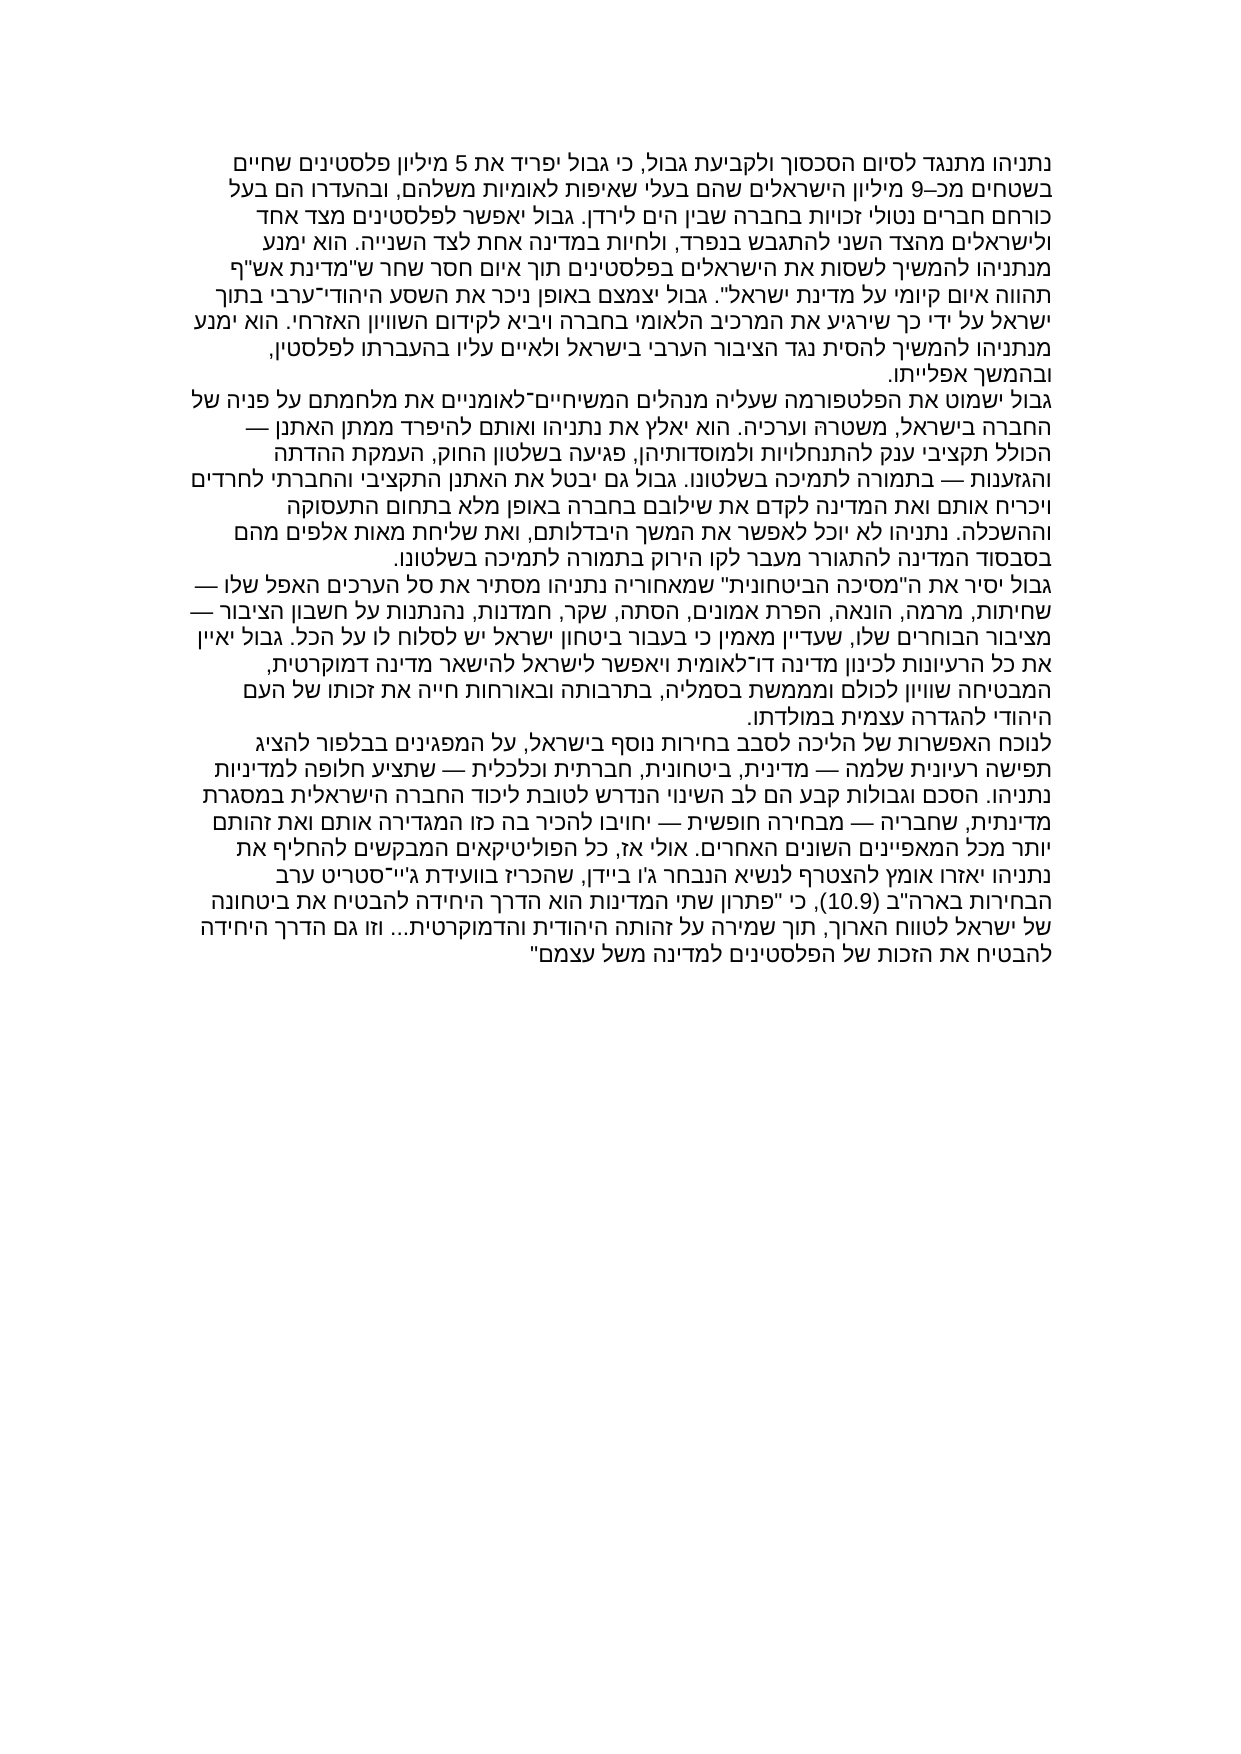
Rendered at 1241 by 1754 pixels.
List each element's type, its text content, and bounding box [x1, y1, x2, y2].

text גבול יסיר את ה"מסיכה הביטחונית" שמאחוריה נתניהו מסתיר את סל הערכים האפל שלו — שחיתות, מרמה, הונאה, הפרת אמונים, הסתה, שקר, חמדנות, נהנתנות על חשבון הציבור — מציבור הבוחרים שלו, שעדיין מאמין כי בעבור ביטחון ישראל יש לסלוח לו על הכל. גבול יאיין את כל הרעיונות לכינון מדינה דו־לאומית ויאפשר לישראל להישאר מדינה דמוקרטית, המבטיחה שוויון לכולם ומממשת בסמליה, בתרבותה ובאורחות חייה את זכותו של העם היהודי להגדרה עצמית במולדתו. [187, 572, 1053, 730]
text נתניהו מתנגד לסיום הסכסוך ולקביעת גבול, כי גבול יפריד את 5 מיליון פלסטינים שחיים בשטחים מכ–9 מיליון הישראלים שהם בעלי שאיפות לאומיות משלהם, ובהעדרו הם בעל כורחם חברים נטולי זכויות בחברה שבין הים לירדן. גבול יאפשר לפלסטינים מצד אחד ולישראלים מהצד השני להתגבש בנפרד, ולחיות במדינה אחת לצד השנייה. הוא ימנע מנתניהו להמשיך לשסות את הישראלים בפלסטינים תוך איום חסר שחר ש"מדינת אש"ף תהווה איום קיומי על מדינת ישראל". גבול יצמצם באופן ניכר את השסע היהודי־ערבי בתוך ישראל על ידי כך שירגיע את המרכיב הלאומי בחברה ויביא לקידום השוויון האזרחי. הוא ימנע מנתניהו להמשיך להסית נגד הציבור הערבי בישראל ולאיים עליו בהעברתו לפלסטין, ובהמשך אפלייתו. [187, 150, 1053, 387]
text גבול ישמוט את הפלטפורמה שעליה מנהלים המשיחיים־לאומניים את מלחמתם על פניה של החברה בישראל, משטרהּ וערכיה. הוא יאלץ את נתניהו ואותם להיפרד ממתן האתנן — הכולל תקציבי ענק להתנחלויות ולמוסדותיהן, פגיעה בשלטון החוק, העמקת ההדתה והגזענות — בתמורה לתמיכה בשלטונו. גבול גם יבטל את האתנן התקציבי והחברתי לחרדים ויכריח אותם ואת המדינה לקדם את שילובם בחברה באופן מלא בתחום התעסוקה וההשכלה. נתניהו לא יוכל לאפשר את המשך היבדלותם, ואת שליחת מאות אלפים מהם בסבסוד המדינה להתגורר מעבר לקו הירוק בתמורה לתמיכה בשלטונו. [187, 387, 1053, 572]
text לנוכח האפשרות של הליכה לסבב בחירות נוסף בישראל, על המפגינים בבלפור להציג תפישה רעיונית שלמה — מדינית, ביטחונית, חברתית וכלכלית — שתציע חלופה למדיניות נתניהו. הסכם וגבולות קבע הם לב השינוי הנדרש לטובת ליכוד החברה הישראלית במסגרת מדינתית, שחבריה — מבחירה חופשית — יחויבו להכיר בה כזו המגדירה אותם ואת זהותם יותר מכל המאפיינים השונים האחרים. אולי אז, כל הפוליטיקאים המבקשים להחליף את נתניהו יאזרו אומץ להצטרף לנשיא הנבחר ג'ו ביידן, שהכריז בוועידת ג'יי־סטריט ערב הבחירות בארה"ב (10.9), כי "פתרון שתי המדינות הוא הדרך היחידה להבטיח את ביטחונה של ישראל לטווח הארוך, תוך שמירה על זהותה היהודית והדמוקרטית... וזו גם הדרך היחידה להבטיח את הזכות של הפלסטינים למדינה משל עצמם" [187, 730, 1053, 967]
